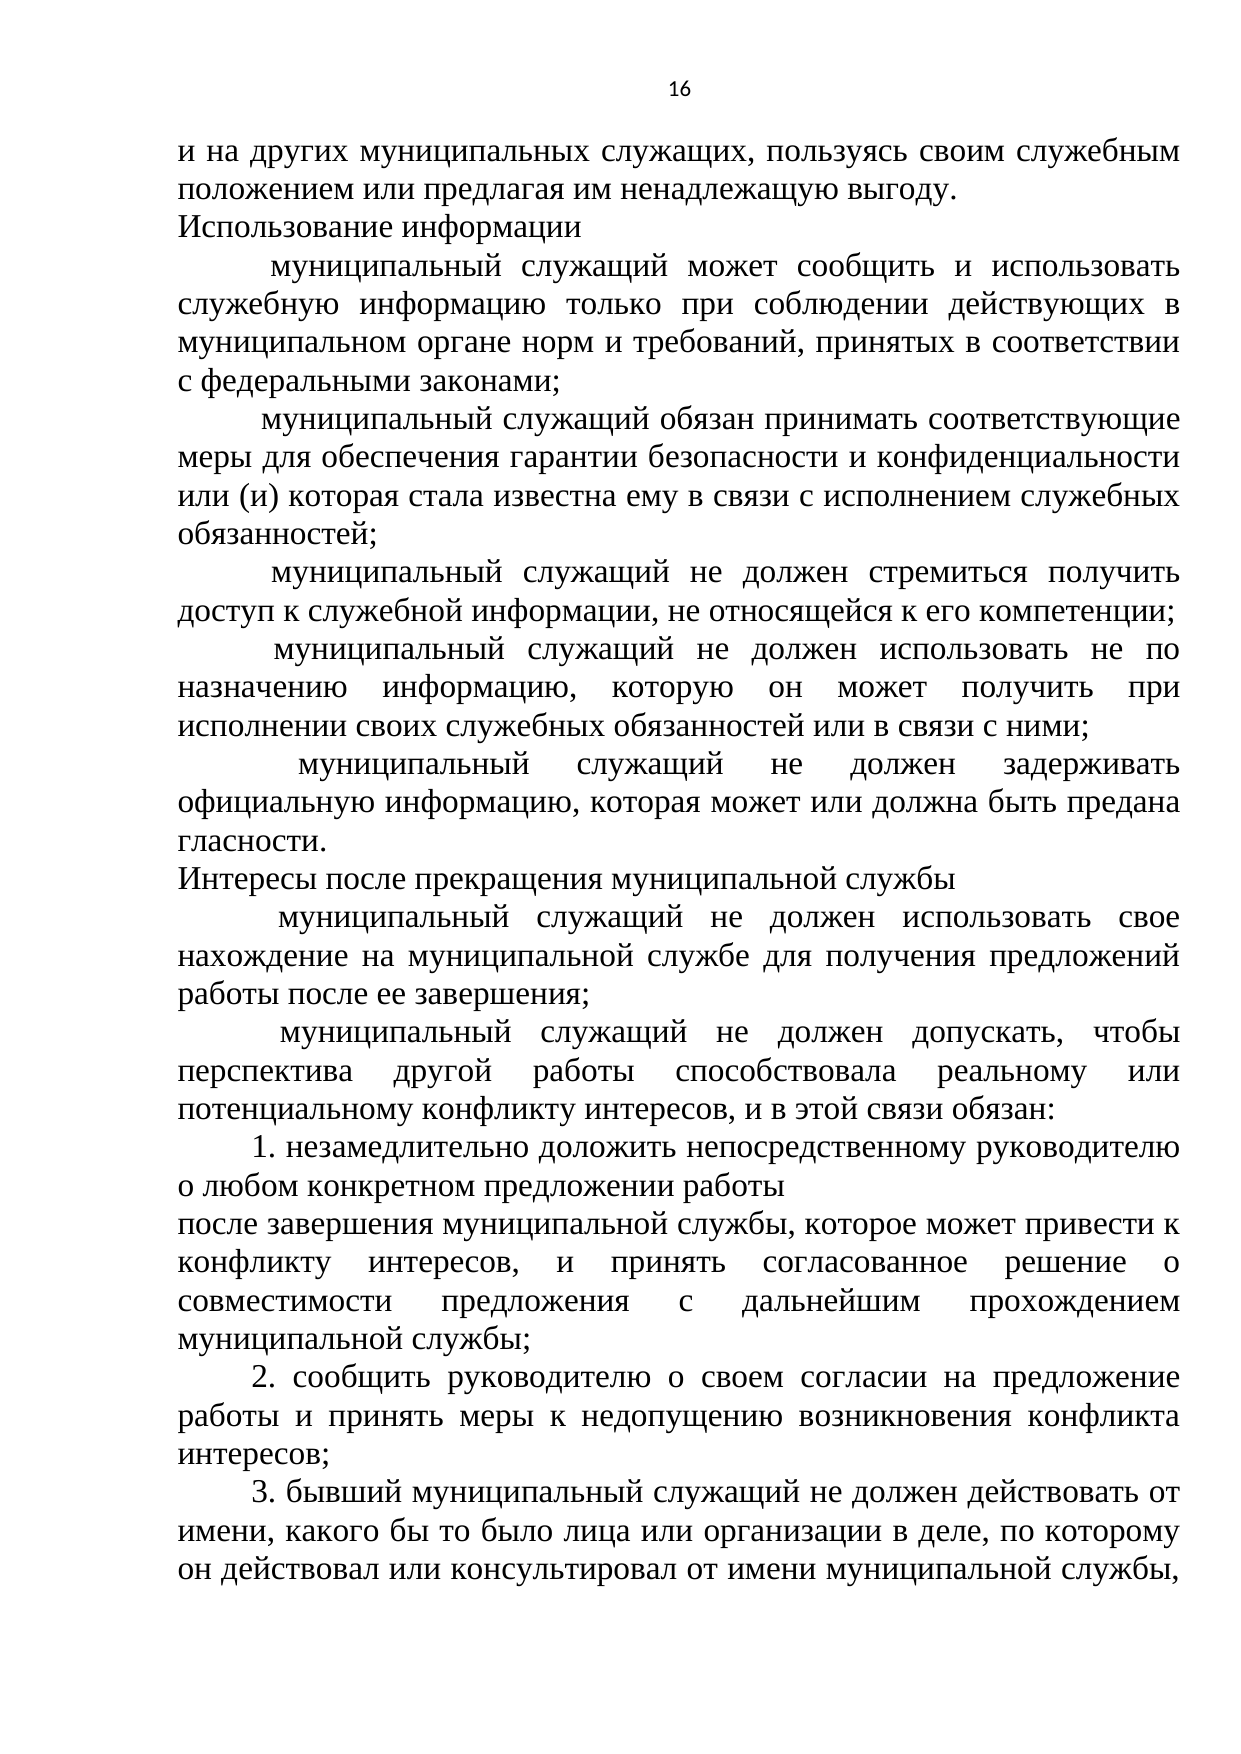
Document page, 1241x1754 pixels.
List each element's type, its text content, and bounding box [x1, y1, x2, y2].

text муниципальный служащий обязан принимать соответствующие меры для обеспечения гарантии безопасности и конфиденциальности или (и) которая стала известна ему в связи с исполнением служебных обязанностей; [177, 398, 1181, 552]
text Интересы после прекращения муниципальной службы [177, 858, 1181, 897]
text Использование информации [177, 207, 1181, 245]
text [177, 1472, 1181, 1587]
text муниципальный служащий может сообщить и использовать служебную информацию только при соблюдении действующих в муниципальном органе норм и требований, принятых в соответствии с федеральными законами; [177, 245, 1181, 398]
text 1. незамедлительно доложить непосредственному руководителю о любом конкретном предложении работы [177, 1127, 1181, 1203]
text муниципальный служащий не должен использовать свое нахождение на муниципальной службе для получения предложений работы после ее завершения; [177, 897, 1181, 1012]
text после завершения муниципальной службы, которое может привести к конфликту интересов, и принять согласованное решение о совместимости предложения с дальнейшим прохождением муниципальной службы; [177, 1203, 1181, 1357]
text муниципальный служащий не должен использовать не по назначению информацию, которую он может получить при исполнении своих служебных обязанностей или в связи с ними; [177, 628, 1181, 743]
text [177, 130, 1181, 207]
text муниципальный служащий не должен допускать, чтобы перспектива другой работы способствовала реальному или потенциальному конфликту интересов, и в этой связи обязан: [177, 1012, 1181, 1127]
text 2. сообщить руководителю о своем согласии на предложение работы и принять меры к недопущению возникновения конфликта интересов; [177, 1357, 1181, 1472]
text муниципальный служащий не должен задерживать официальную информацию, которая может или должна быть предана гласности. [177, 743, 1181, 858]
text муниципальный служащий не должен стремиться получить доступ к служебной информации, не относящейся к его компетенции; [177, 552, 1181, 628]
